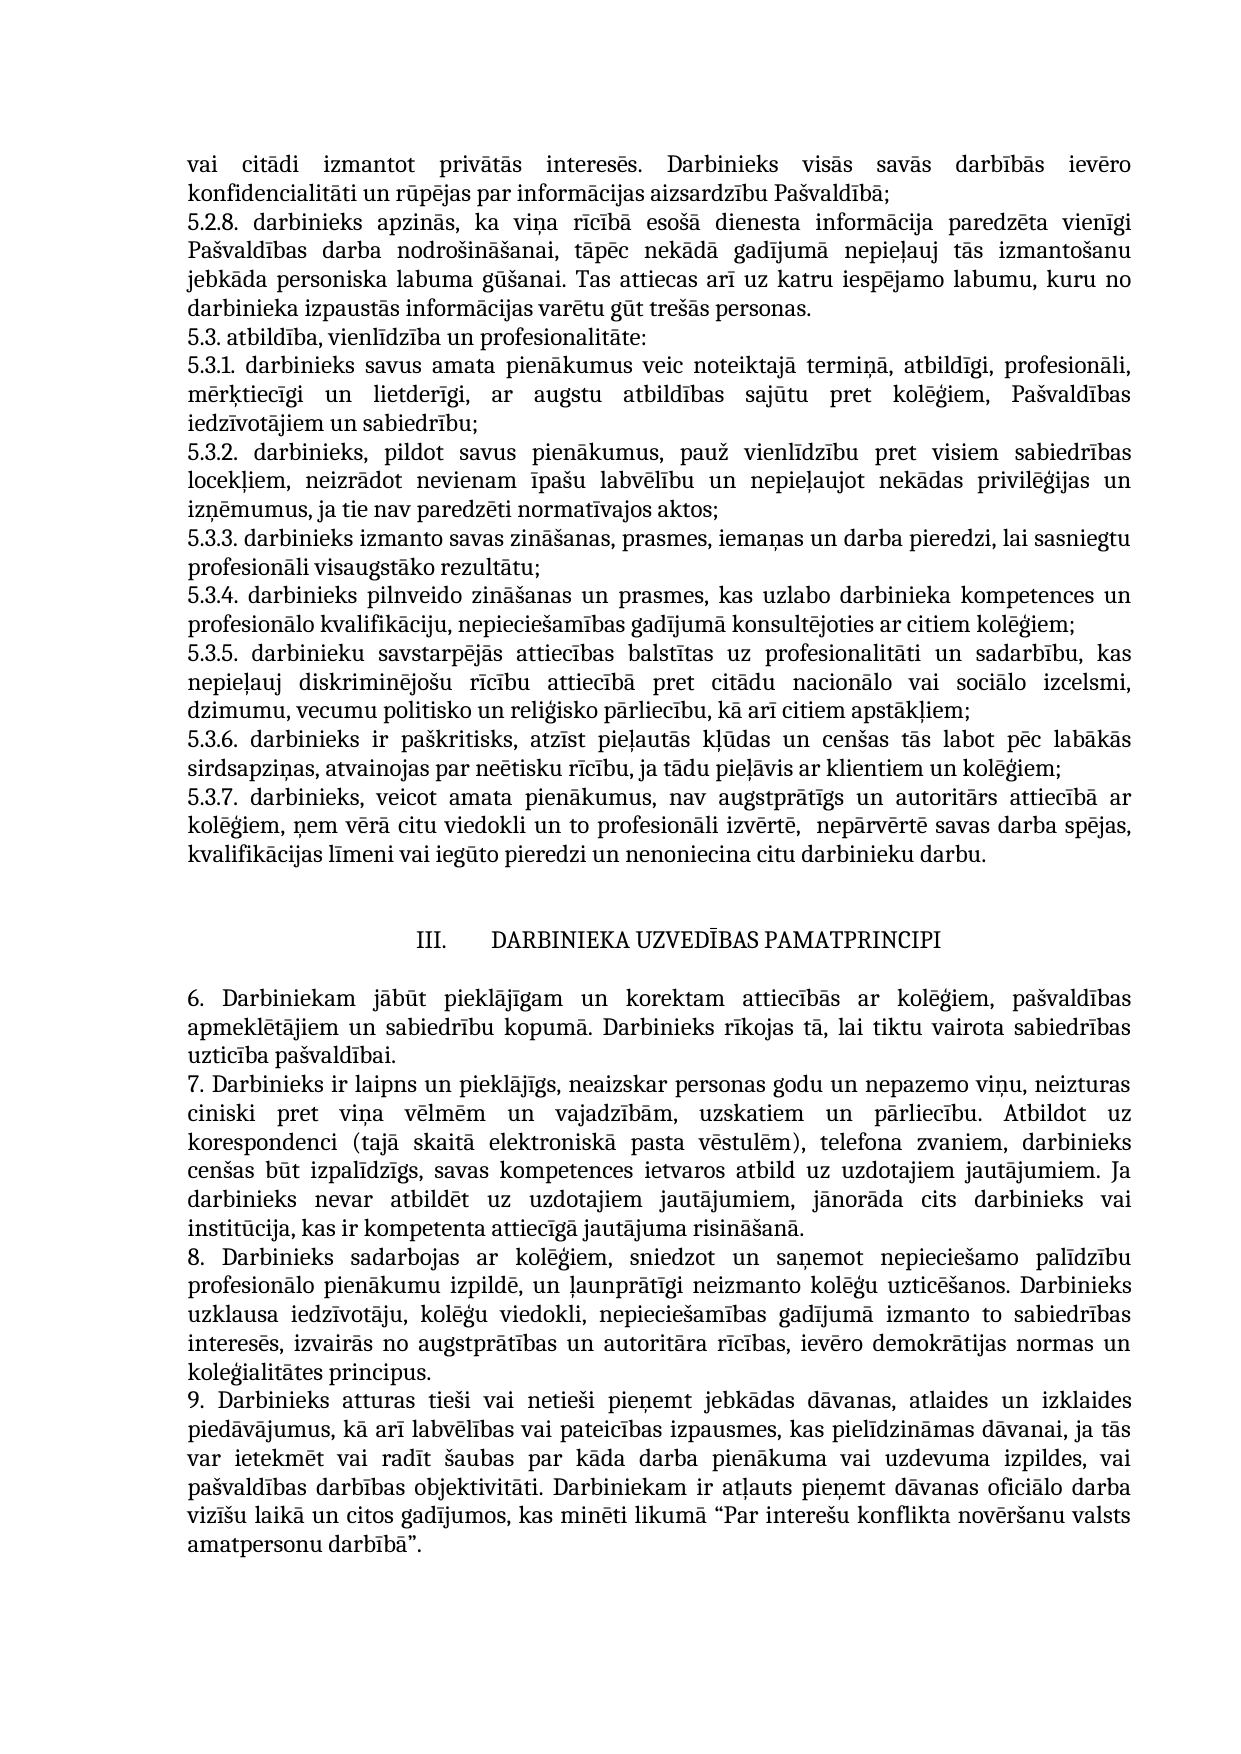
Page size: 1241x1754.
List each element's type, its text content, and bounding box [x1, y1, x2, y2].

text 5.3.3. darbinieks izmanto savas zināšanas, prasmes, iemaņas un darba pieredzi, lai sasniegtu profesionāli visaugstāko rezultātu; [187, 524, 1132, 581]
text 8. Darbinieks sadarbojas ar kolēģiem, sniedzot un saņemot nepieciešamo palīdzību profesionālo pienākumu izpildē, un ļaunprātīgi neizmanto kolēģu uzticēšanos. Darbinieks uzklausa iedzīvotāju, kolēģu viedokli, nepieciešamības gadījumā izmanto to sabiedrības interesēs, izvairās no augstprātības un autoritāra rīcības, ievēro demokrātijas normas un koleģialitātes principus. [187, 1242, 1132, 1386]
text 5.3. atbildība, vienlīdzība un profesionalitāte: [187, 322, 1132, 351]
text 9. Darbinieks atturas tieši vai netieši pieņemt jebkādas dāvanas, atlaides un izklaides piedāvājumus, kā arī labvēlības vai pateicības izpausmes, kas pielīdzināmas dāvanai, ja tās var ietekmēt vai radīt šaubas par kāda darba pienākuma vai uzdevuma izpildes, vai pašvaldības darbības objektivitāti. Darbiniekam ir atļauts pieņemt dāvanas oficiālo darba vizīšu laikā un citos gadījumos, kas minēti likumā “Par interešu konflikta novēršanu valsts amatpersonu darbībā”. [187, 1386, 1132, 1559]
text 5.3.2. darbinieks, pildot savus pienākumus, pauž vienlīdzību pret visiem sabiedrības locekļiem, neizrādot nevienam īpašu labvēlību un nepieļaujot nekādas privilēģijas un izņēmumus, ja tie nav paredzēti normatīvajos aktos; [187, 437, 1132, 524]
text 5.3.4. darbinieks pilnveido zināšanas un prasmes, kas uzlabo darbinieka kompetences un profesionālo kvalifikāciju, nepieciešamības gadījumā konsultējoties ar citiem kolēģiem; [187, 581, 1132, 639]
text 5.3.5. darbinieku savstarpējās attiecības balstītas uz profesionalitāti un sadarbību, kas nepieļauj diskriminējošu rīcību attiecībā pret citādu nacionālo vai sociālo izcelsmi, dzimumu, vecumu politisko un reliģisko pārliecību, kā arī citiem apstākļiem; [187, 639, 1132, 725]
text 5.3.6. darbinieks ir paškritisks, atzīst pieļautās kļūdas un cenšas tās labot pēc labākās sirdsapziņas, atvainojas par neētisku rīcību, ja tādu pieļāvis ar klientiem un kolēģiem; [187, 725, 1132, 782]
text 7. Darbinieks ir laipns un pieklājīgs, neaizskar personas godu un nepazemo viņu, neizturas ciniski pret viņa vēlmēm un vajadzībām, uzskatiem un pārliecību. Atbildot uz korespondenci (tajā skaitā elektroniskā pasta vēstulēm), telefona zvaniem, darbinieks cenšas būt izpalīdzīgs, savas kompetences ietvaros atbild uz uzdotajiem jautājumiem. Ja darbinieks nevar atbildēt uz uzdotajiem jautājumiem, jānorāda cits darbinieks vai institūcija, kas ir kompetenta attiecīgā jautājuma risināšanā. [187, 1070, 1132, 1242]
text 5.2.8. darbinieks apzinās, ka viņa rīcībā esošā dienesta informācija paredzēta vienīgi Pašvaldības darba nodrošināšanai, tāpēc nekādā gadījumā nepieļauj tās izmantošanu jebkāda personiska labuma gūšanai. Tas attiecas arī uz katru iespējamo labumu, kuru no darbinieka izpaustās informācijas varētu gūt trešās personas. [187, 207, 1132, 322]
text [187, 150, 1132, 207]
text 5.3.7. darbinieks, veicot amata pienākumus, nav augstprātīgs un autoritārs attiecībā ar kolēģiem, ņem vērā citu viedokli un to profesionāli izvērtē, nepārvērtē savas darba spējas, kvalifikācijas līmeni vai iegūto pieredzi un nenoniecina citu darbinieku darbu. [187, 782, 1132, 869]
list DARBINIEKA UZVEDĪBAS PAMATPRINCIPI [225, 926, 1132, 955]
text 5.3.1. darbinieks savus amata pienākumus veic noteiktajā termiņā, atbildīgi, profesionāli, mērķtiecīgi un lietderīgi, ar augstu atbildības sajūtu pret kolēģiem, Pašvaldības iedzīvotājiem un sabiedrību; [187, 351, 1132, 437]
text 6. Darbiniekam jābūt pieklājīgam un korektam attiecībās ar kolēģiem, pašvaldības apmeklētājiem un sabiedrību kopumā. Darbinieks rīkojas tā, lai tiktu vairota sabiedrības uzticība pašvaldībai. [187, 984, 1132, 1070]
